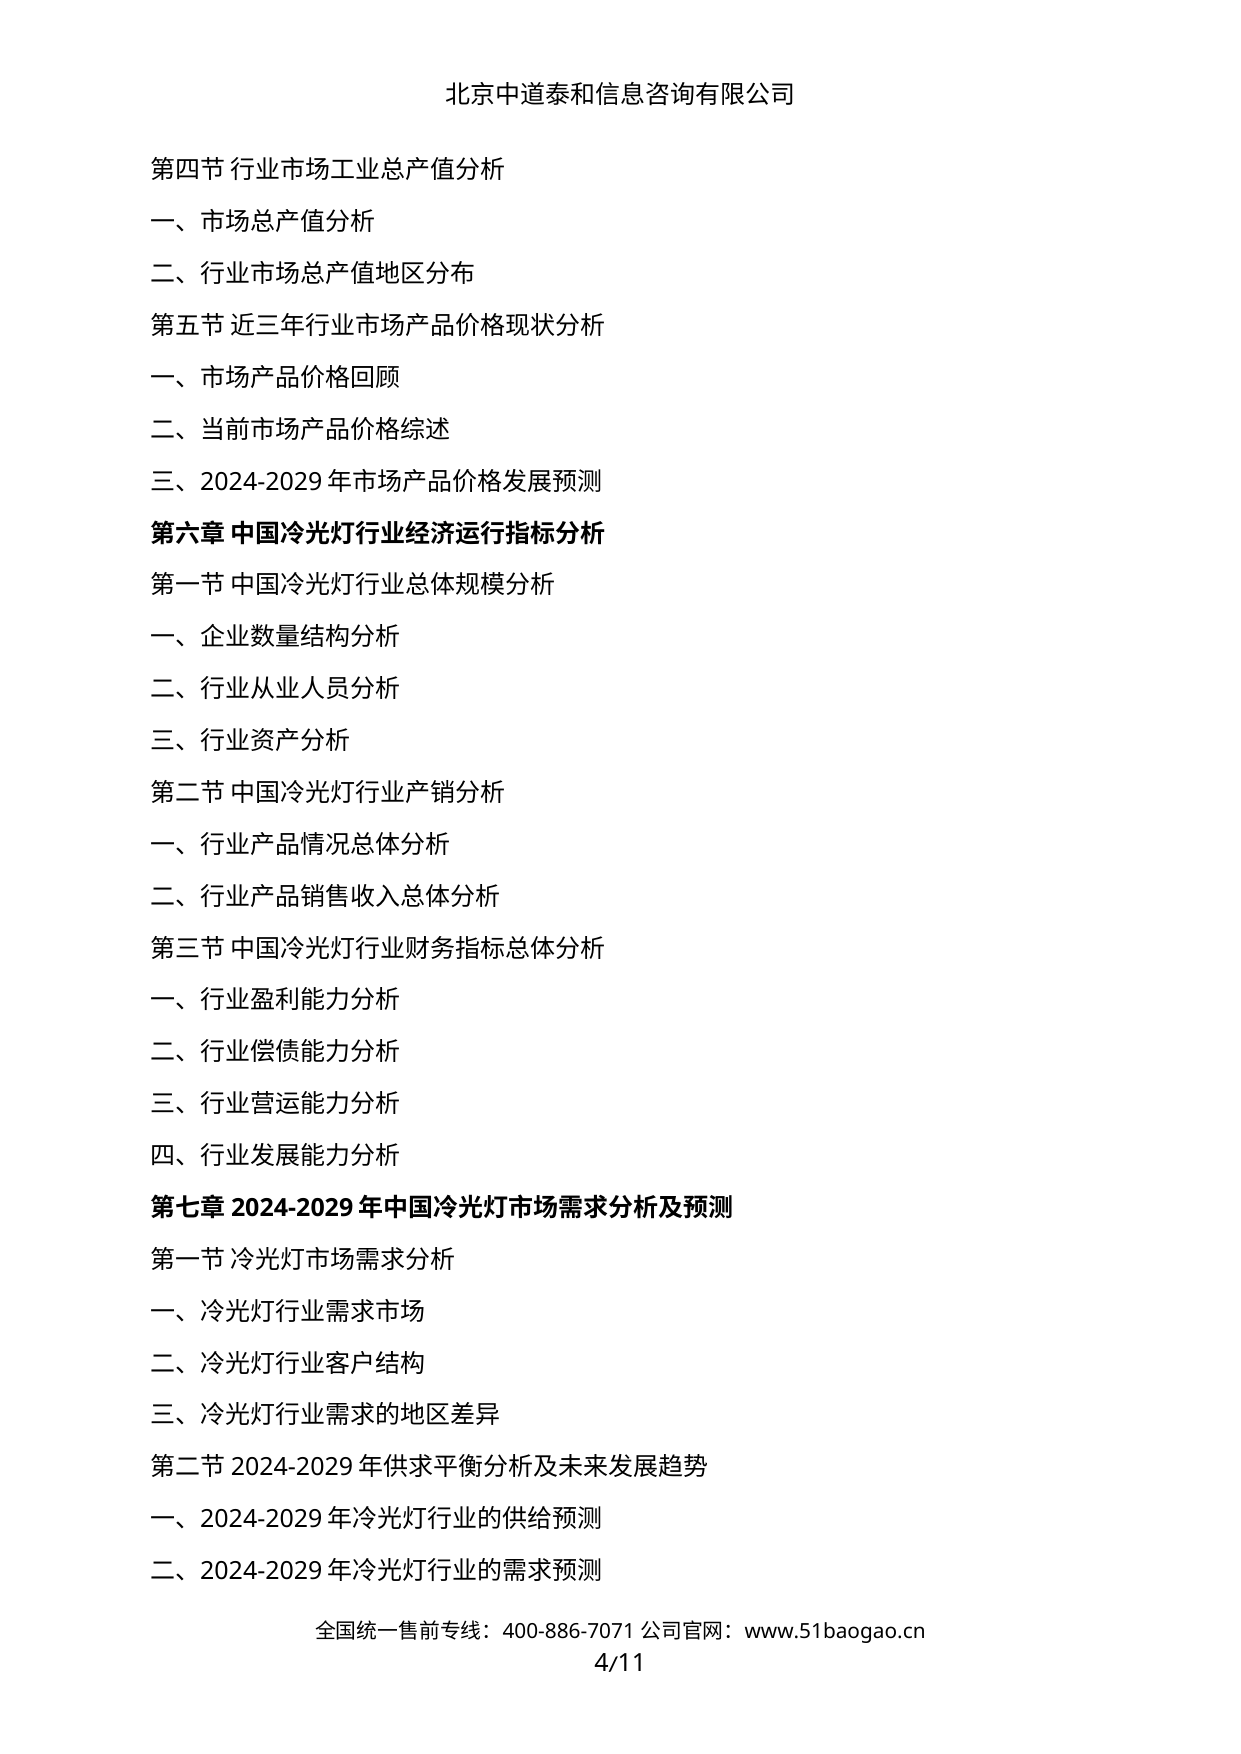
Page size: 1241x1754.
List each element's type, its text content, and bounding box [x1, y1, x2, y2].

text 一、企业数量结构分析 [150, 617, 1090, 653]
text 二、2024-2029年冷光灯行业的需求预测 [150, 1551, 1090, 1587]
text 一、市场产品价格回顾 [150, 357, 1090, 394]
text 三、行业资产分析 [150, 721, 1090, 757]
text 三、冷光灯行业需求的地区差异 [150, 1395, 1090, 1431]
text 二、当前市场产品价格综述 [150, 409, 1090, 446]
text 二、行业产品销售收入总体分析 [150, 876, 1090, 912]
text 一、行业产品情况总体分析 [150, 824, 1090, 861]
text 二、行业市场总产值地区分布 [150, 254, 1090, 290]
text 第六章 中国冷光灯行业经济运行指标分析 [150, 513, 1090, 549]
text 一、2024-2029年冷光灯行业的供给预测 [150, 1499, 1090, 1535]
text 第七章 2024-2029年中国冷光灯市场需求分析及预测 [150, 1187, 1090, 1224]
text 第一节 中国冷光灯行业总体规模分析 [150, 565, 1090, 601]
text 二、冷光灯行业客户结构 [150, 1343, 1090, 1379]
text 一、冷光灯行业需求市场 [150, 1291, 1090, 1327]
text 三、行业营运能力分析 [150, 1084, 1090, 1120]
text 二、行业从业人员分析 [150, 669, 1090, 705]
text 第一节 冷光灯市场需求分析 [150, 1239, 1090, 1276]
text 第五节 近三年行业市场产品价格现状分析 [150, 306, 1090, 342]
text 第二节 2024-2029年供求平衡分析及未来发展趋势 [150, 1447, 1090, 1483]
text 一、市场总产值分析 [150, 202, 1090, 238]
text 第四节 行业市场工业总产值分析 [150, 150, 1090, 186]
text 四、行业发展能力分析 [150, 1136, 1090, 1172]
text 二、行业偿债能力分析 [150, 1032, 1090, 1068]
text 第二节 中国冷光灯行业产销分析 [150, 772, 1090, 809]
text 一、行业盈利能力分析 [150, 980, 1090, 1016]
text 三、2024-2029年市场产品价格发展预测 [150, 461, 1090, 497]
text 第三节 中国冷光灯行业财务指标总体分析 [150, 928, 1090, 964]
